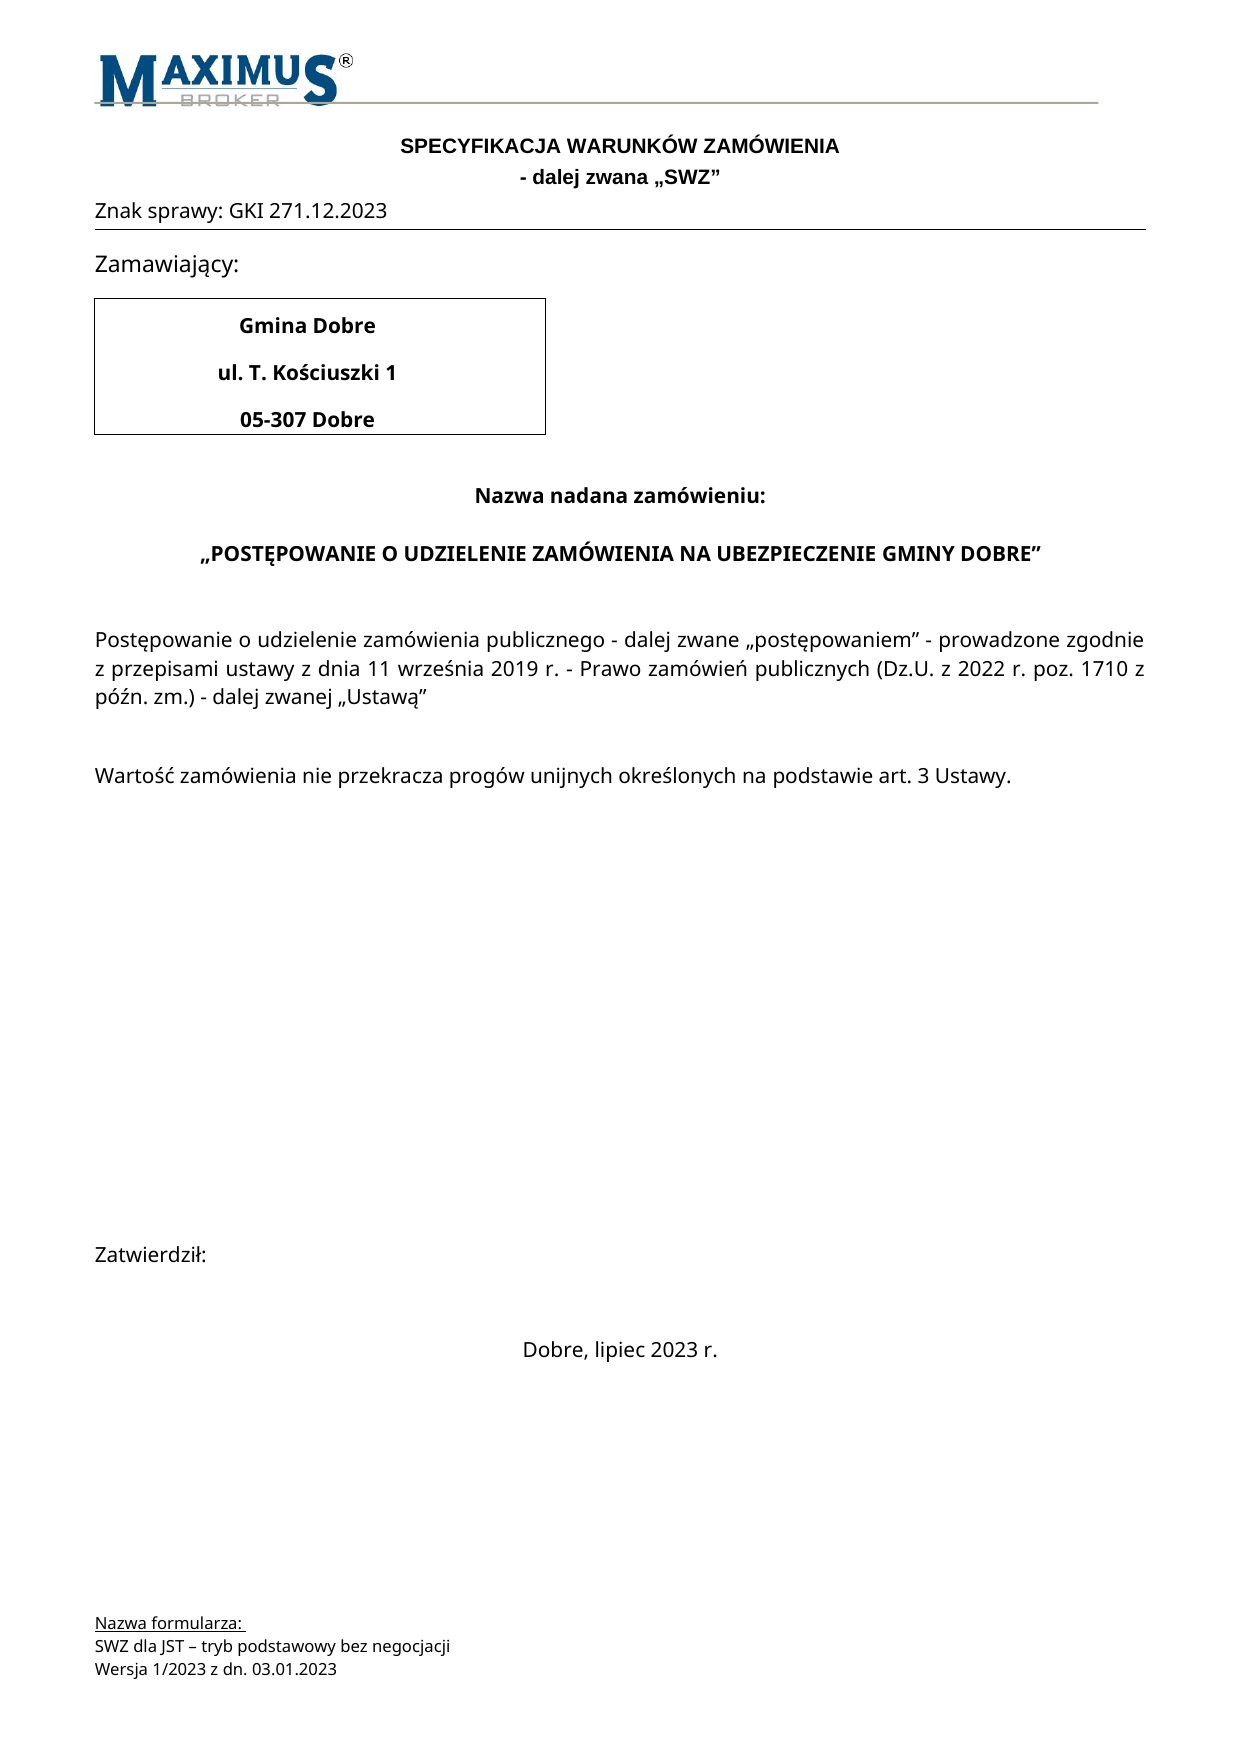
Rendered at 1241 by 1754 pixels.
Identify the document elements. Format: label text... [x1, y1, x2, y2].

picture [94, 104, 359, 111]
text Zamawiający: [94, 248, 1146, 279]
text SPECYFIKACJA WARUNKÓW ZAMÓWIENIA [94, 134, 1146, 158]
text Gmina Dobre [95, 299, 545, 339]
text Znak sprawy: GKI 271.12.2023 [94, 196, 1146, 229]
text Postępowanie o udzielenie zamówienia publicznego - dalej zwane „postępowaniem” - prowadzone zgodnie z przepisami ustawy z dnia 11 września 2019 r. - Prawo zamówień publicznych (Dz.U. z 2022 r. poz. 1710 z późn. zm.) - dalej zwanej „Ustawą” [94, 625, 1146, 711]
text Nazwa nadana zamówieniu: [94, 481, 1146, 510]
text Wartość zamówienia nie przekracza progów unijnych określonych na podstawie art. 3 Ustawy. [94, 761, 1146, 789]
text ul. T. Kościuszki 1 [95, 345, 545, 387]
text „POSTĘPOWANIE O UDZIELENIE ZAMÓWIENIA NA UBEZPIECZENIE GMINY DOBRE” [94, 539, 1146, 567]
picture [94, 50, 359, 101]
text - dalej zwana „SWZ” [94, 165, 1146, 189]
text Zatwierdził: [94, 1241, 1146, 1269]
text Dobre, lipiec 2023 r. [94, 1335, 1146, 1363]
text 05-307 Dobre [95, 393, 545, 434]
